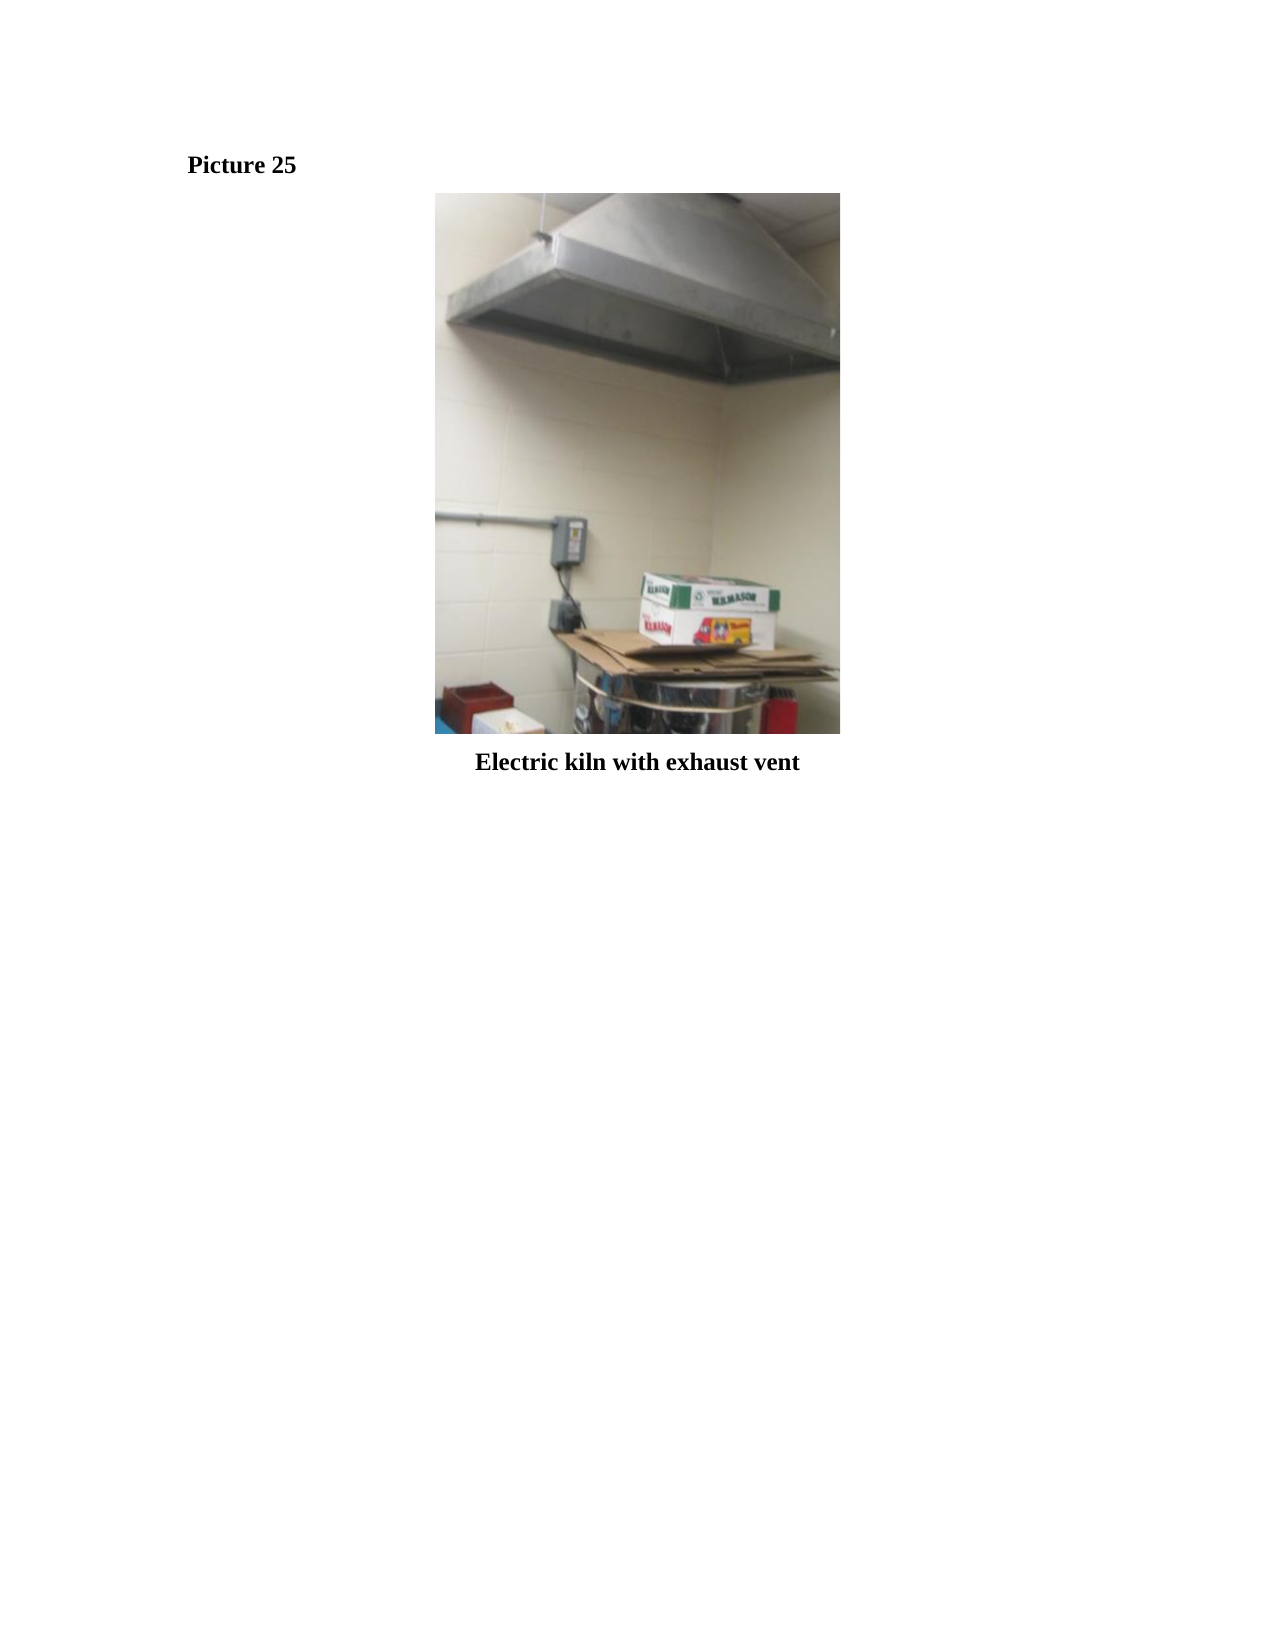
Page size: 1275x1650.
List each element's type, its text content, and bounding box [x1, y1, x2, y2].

text Electric kiln with exhaust vent [187, 747, 1087, 776]
text Picture 25 [187, 150, 1087, 179]
picture [435, 193, 841, 734]
